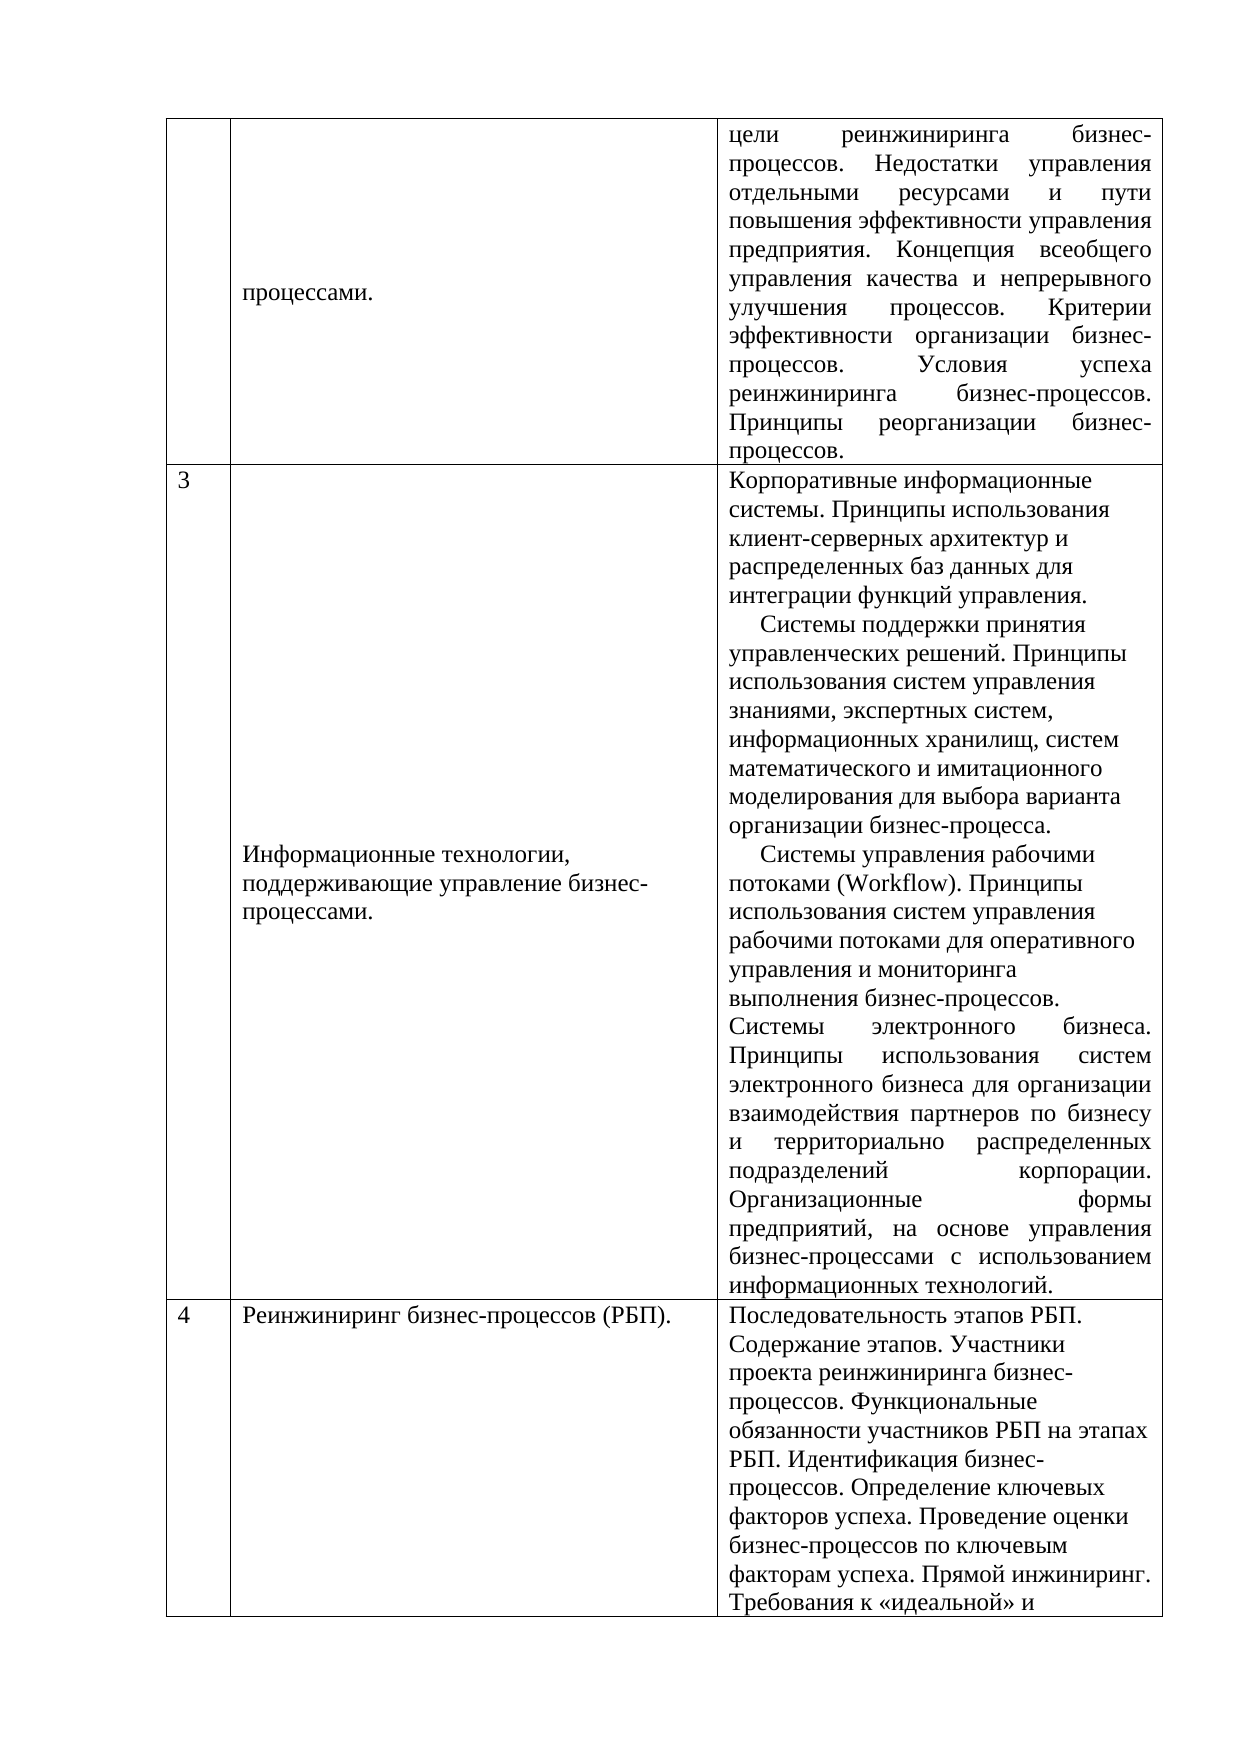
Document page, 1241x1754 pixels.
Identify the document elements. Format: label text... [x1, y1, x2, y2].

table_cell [718, 1300, 1162, 1616]
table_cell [231, 119, 717, 464]
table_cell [231, 1300, 717, 1616]
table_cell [718, 119, 1162, 464]
table_cell 2 [167, 119, 230, 464]
table_cell 3 [167, 465, 230, 1299]
table_cell Корпоративные информационные системы. Принципы использования клиент-серверных архитектур и распределенных баз данных для интеграции функций управления. Системы поддержки принятия управленческих решений. Принципы использования систем управления знаниями, экспертных систем, информационных хранилищ, систем математического и имитационного моделирования для выбора варианта организации бизнес-процесса. Системы управления рабочими потоками (Workflow). Принципы использования систем управления рабочими потоками для оперативного управления и мониторинга выполнения бизнес-процессов. Системы электронного бизнеса. Принципы использования систем электронного бизнеса для организации взаимодействия партнеров по бизнесу и территориально распределенных подразделений корпорации. Организационные формы предприятий, на основе управления бизнес-процессами с использованием информационных технологий. [718, 465, 1162, 1299]
table_cell Информационные технологии, поддерживающие управление бизнес-процессами. [231, 465, 717, 1299]
table_cell 4 [167, 1300, 230, 1616]
